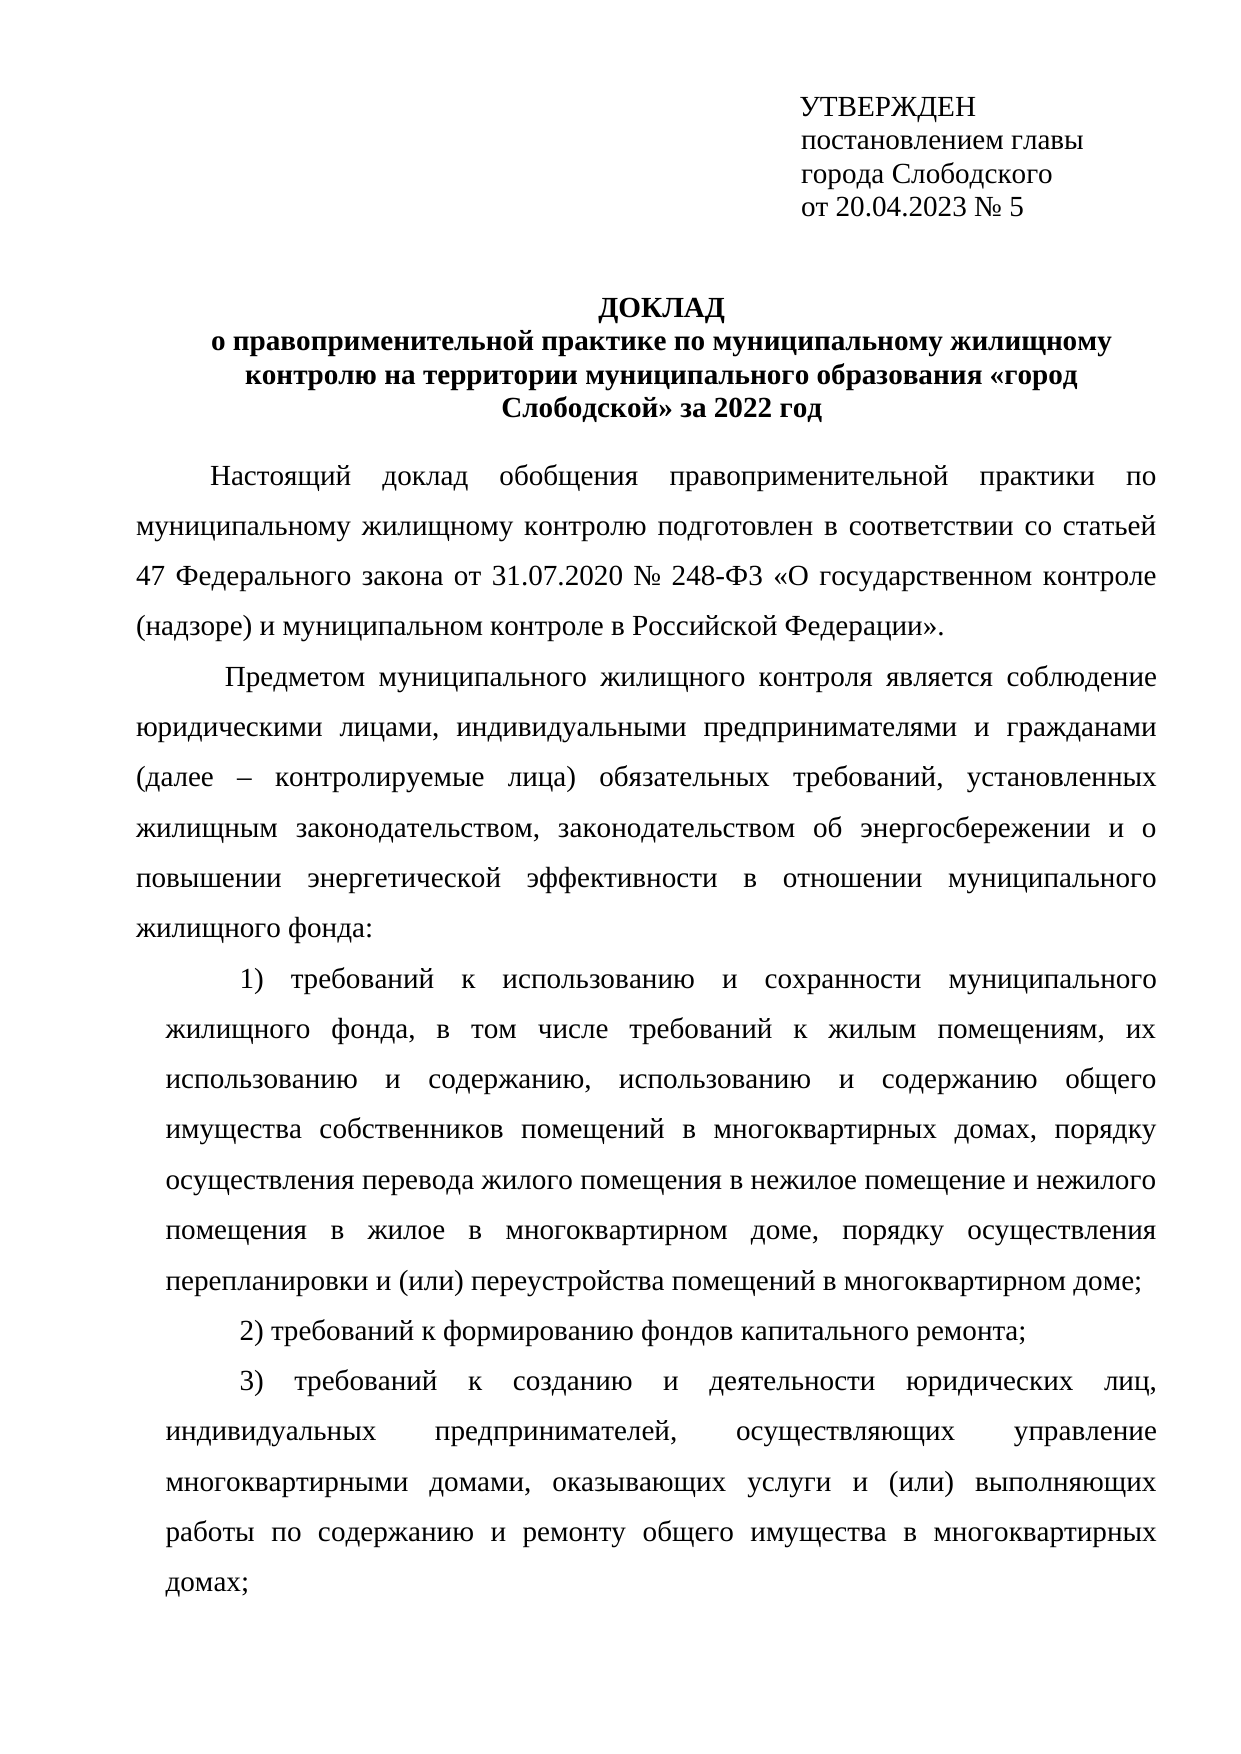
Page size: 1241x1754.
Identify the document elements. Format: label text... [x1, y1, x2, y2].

text о правоприменительной практике по муниципальному жилищному контролю на территории муниципального образования «город Слободской» за 2022 год [165, 323, 1157, 424]
text Предметом муниципального жилищного контроля является соблюдение юридическими лицами, индивидуальными предпринимателями и гражданами (далее – контролируемые лица) обязательных требований, установленных жилищным законодательством, законодательством об энергосбережении и о повышении энергетической эффективности в отношении муниципального жилищного фонда: [136, 659, 1157, 944]
text 1) требований к использованию и сохранности муниципального жилищного фонда, в том числе требований к жилым помещениям, их использованию и содержанию, использованию и содержанию общего имущества собственников помещений в многоквартирных домах, порядку осуществления перевода жилого помещения в нежилое помещение и нежилого помещения в жилое в многоквартирном доме, порядку осуществления перепланировки и (или) переустройства помещений в многоквартирном доме; [165, 961, 1157, 1296]
text 3) требований к созданию и деятельности юридических лиц, индивидуальных предпринимателей, осуществляющих управление многоквартирными домами, оказывающих услуги и (или) выполняющих работы по содержанию и ремонту общего имущества в многоквартирных домах; [165, 1363, 1157, 1598]
text постановлением главы [165, 122, 1157, 156]
text 2) требований к формированию фондов капитального ремонта; [165, 1313, 1157, 1346]
text города Слободского [165, 156, 1157, 189]
text Настоящий доклад обобщения правоприменительной практики по муниципальному жилищному контролю подготовлен в соответствии со статьей 47 Федерального закона от 31.07.2020 № 248-Ф3 «О государственном контроле (надзоре) и муниципальном контроле в Российской Федерации». [136, 458, 1157, 642]
text УТВЕРЖДЕН [165, 89, 1157, 122]
text от 20.04.2023 № 5 [165, 189, 1157, 223]
text ДОКЛАД [165, 290, 1157, 323]
